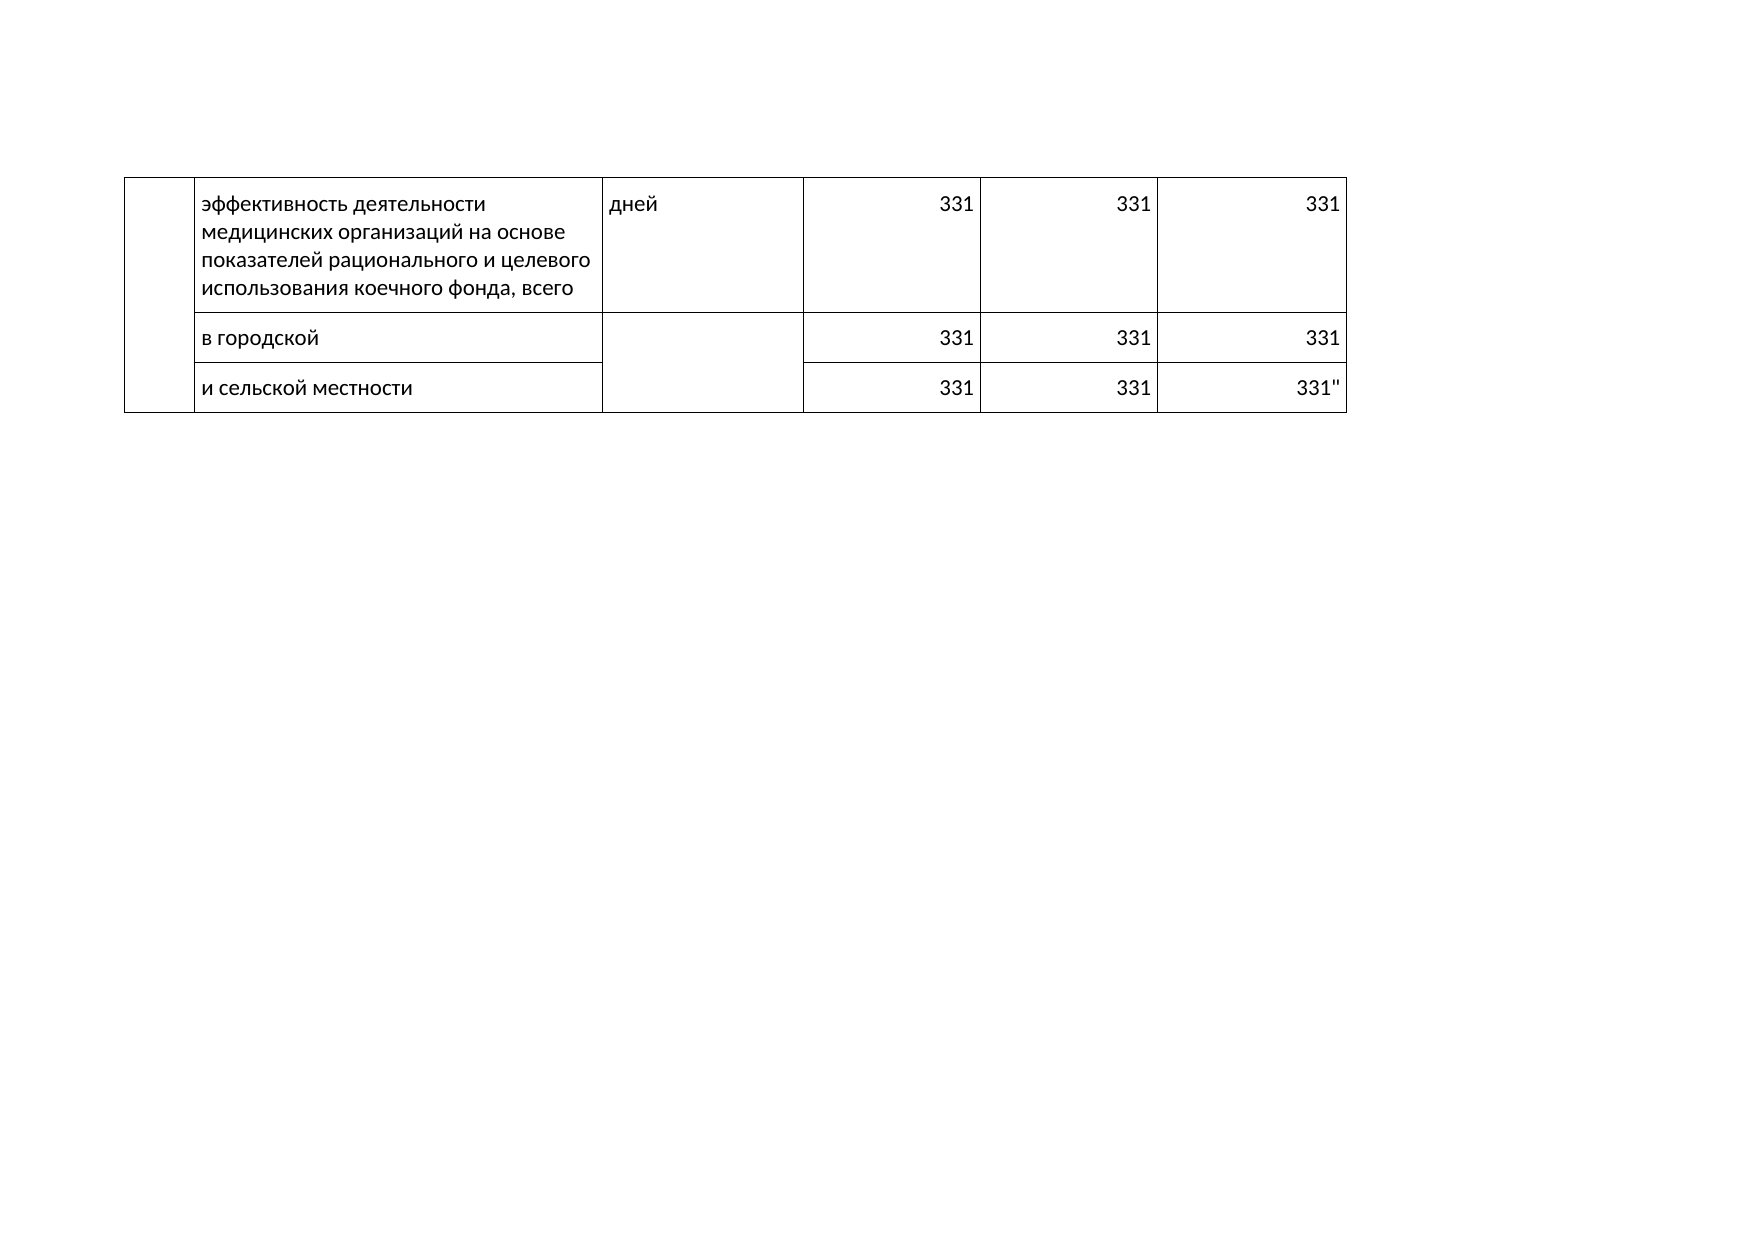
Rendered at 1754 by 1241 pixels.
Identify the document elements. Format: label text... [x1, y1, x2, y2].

table_cell 331 [804, 363, 980, 412]
table_cell [603, 313, 803, 412]
table_cell в городской [195, 313, 602, 362]
table_cell 331 [1158, 178, 1346, 312]
table_cell дней [603, 178, 803, 312]
table_cell и сельской местности [195, 363, 602, 412]
table_cell 331 [981, 313, 1157, 362]
table_cell эффективность деятельности медицинских организаций на основе показателей рационального и целевого использования коечного фонда, всего [195, 178, 602, 312]
table_cell 331 [981, 363, 1157, 412]
table_cell 331 [981, 178, 1157, 312]
table_cell 331 [1158, 313, 1346, 362]
table_cell 331 [804, 178, 980, 312]
table_cell 331 [804, 313, 980, 362]
table_cell 331" [1158, 363, 1346, 412]
